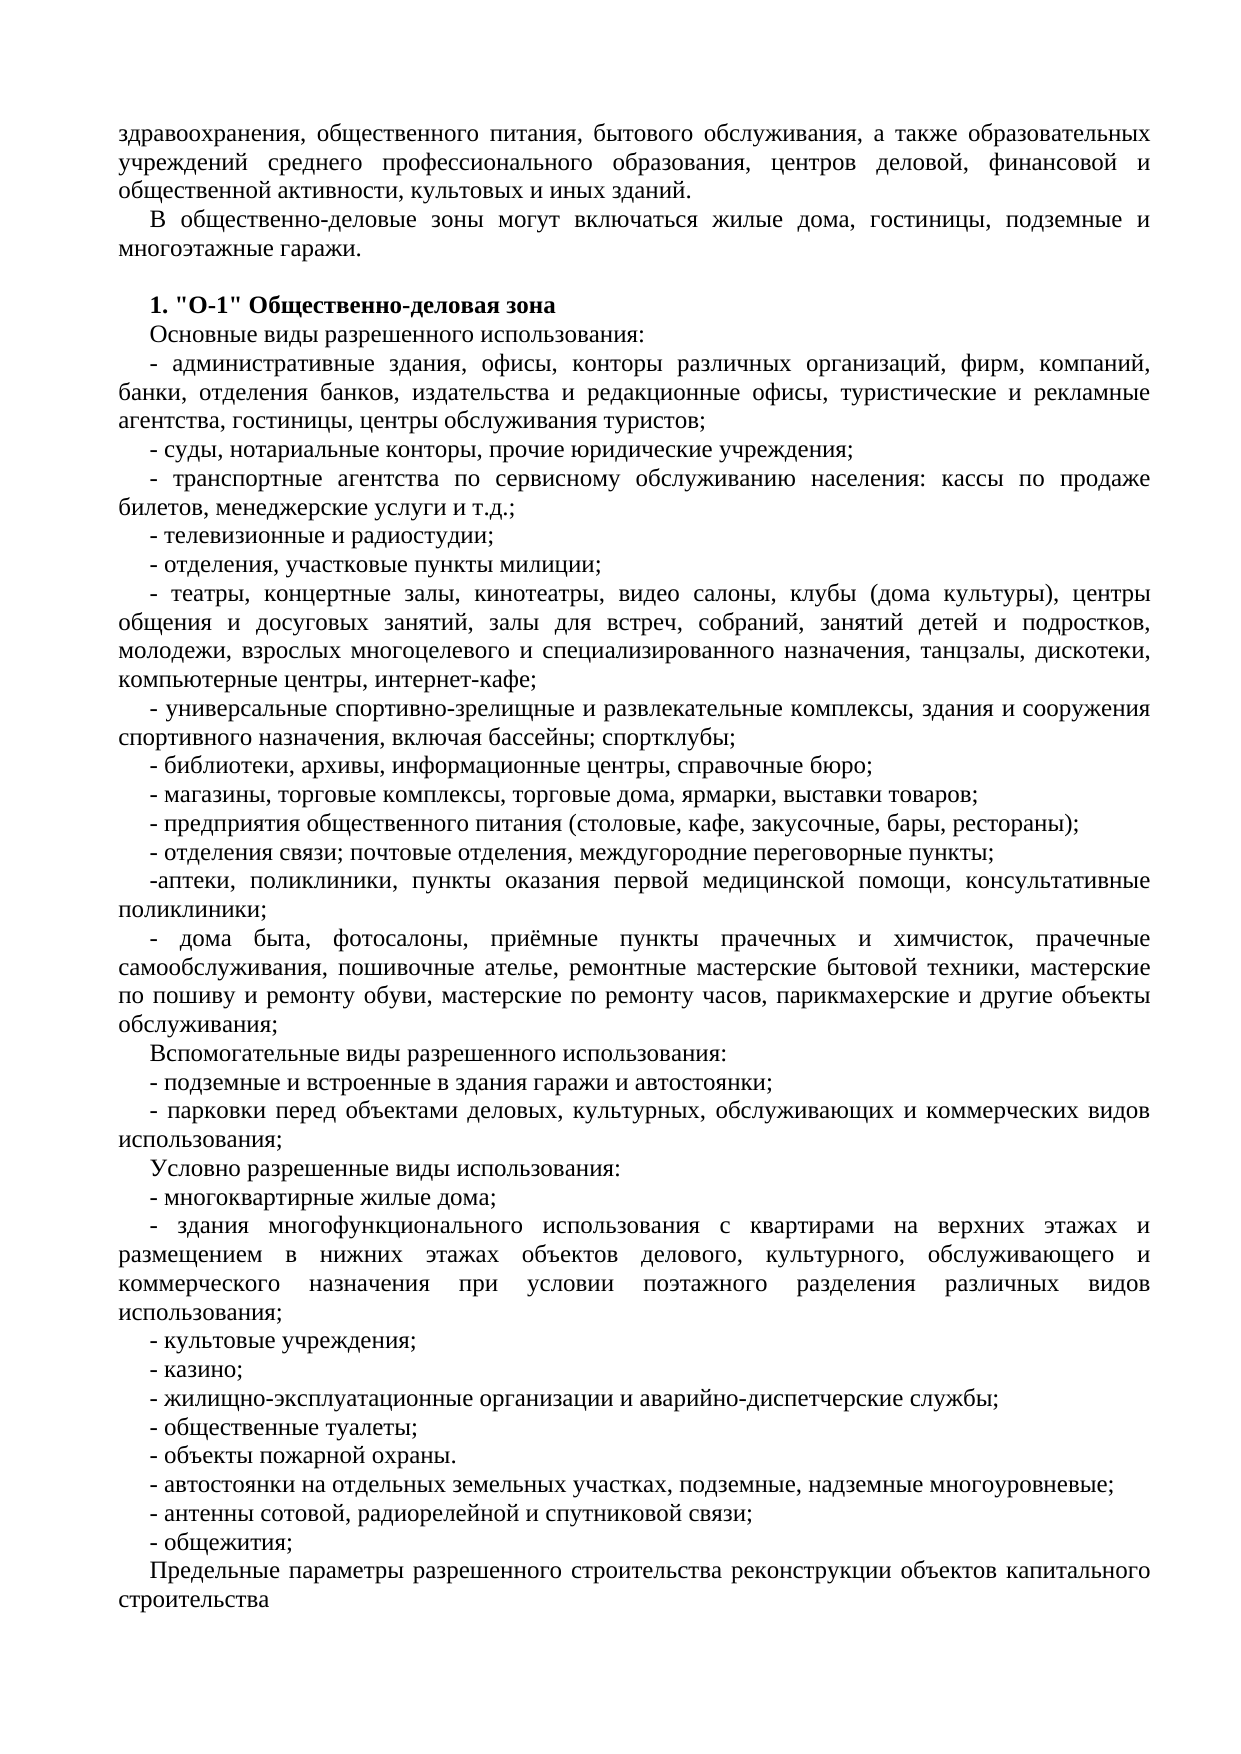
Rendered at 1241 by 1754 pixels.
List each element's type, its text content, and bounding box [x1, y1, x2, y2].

text - универсальные спортивно-зрелищные и развлекательные комплексы, здания и сооружения спортивного назначения, включая бассейны; спортклубы; [118, 693, 1152, 751]
text - многоквартирные жилые дома; [118, 1182, 1152, 1211]
text - жилищно-эксплуатационные организации и аварийно-диспетчерские службы; [118, 1383, 1152, 1412]
text - здания многофункционального использования с квартирами на верхних этажах и размещением в нижних этажах объектов делового, культурного, обслуживающего и коммерческого назначения при условии поэтажного разделения различных видов использования; [118, 1211, 1152, 1326]
text 1. "О-1" Общественно-деловая зона [118, 291, 1152, 319]
text - подземные и встроенные в здания гаражи и автостоянки; [118, 1067, 1152, 1096]
text В общественно-деловые зоны могут включаться жилые дома, гостиницы, подземные и многоэтажные гаражи. [118, 204, 1152, 262]
text - предприятия общественного питания (столовые, кафе, закусочные, бары, рестораны); [118, 808, 1152, 837]
text - отделения связи; почтовые отделения, междугородние переговорные пункты; [118, 837, 1152, 866]
text - административные здания, офисы, конторы различных организаций, фирм, компаний, банки, отделения банков, издательства и редакционные офисы, туристические и рекламные агентства, гостиницы, центры обслуживания туристов; [118, 348, 1152, 434]
text - казино; [118, 1354, 1152, 1383]
text - суды, нотариальные конторы, прочие юридические учреждения; [118, 434, 1152, 463]
text - магазины, торговые комплексы, торговые дома, ярмарки, выставки товаров; [118, 779, 1152, 808]
text - дома быта, фотосалоны, приёмные пункты прачечных и химчисток, прачечные самообслуживания, пошивочные ателье, ремонтные мастерские бытовой техники, мастерские по пошиву и ремонту обуви, мастерские по ремонту часов, парикмахерские и другие объекты обслуживания; [118, 923, 1152, 1038]
text - транспортные агентства по сервисному обслуживанию населения: кассы по продаже билетов, менеджерские услуги и т.д.; [118, 463, 1152, 521]
text Условно разрешенные виды использования: [118, 1153, 1152, 1182]
text - отделения, участковые пункты милиции; [118, 549, 1152, 578]
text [118, 118, 1152, 204]
text Основные виды разрешенного использования: [118, 319, 1152, 348]
text - объекты пожарной охраны. [118, 1441, 1152, 1469]
text - парковки перед объектами деловых, культурных, обслуживающих и коммерческих видов использования; [118, 1096, 1152, 1153]
text - общественные туалеты; [118, 1412, 1152, 1441]
text - антенны сотовой, радиорелейной и спутниковой связи; [118, 1498, 1152, 1527]
text - театры, концертные залы, кинотеатры, видео салоны, клубы (дома культуры), центры общения и досуговых занятий, залы для встреч, собраний, занятий детей и подростков, молодежи, взрослых многоцелевого и специализированного назначения, танцзалы, дискотеки, компьютерные центры, интернет-кафе; [118, 578, 1152, 693]
text Предельные параметры разрешенного строительства реконструкции объектов капитального строительства [118, 1556, 1152, 1613]
text Вспомогательные виды разрешенного использования: [118, 1038, 1152, 1067]
text - общежития; [118, 1527, 1152, 1556]
text - автостоянки на отдельных земельных участках, подземные, надземные многоуровневые; [118, 1469, 1152, 1498]
text -аптеки, поликлиники, пункты оказания первой медицинской помощи, консультативные поликлиники; [118, 866, 1152, 923]
text - телевизионные и радиостудии; [118, 521, 1152, 549]
text - библиотеки, архивы, информационные центры, справочные бюро; [118, 751, 1152, 779]
text - культовые учреждения; [118, 1326, 1152, 1354]
